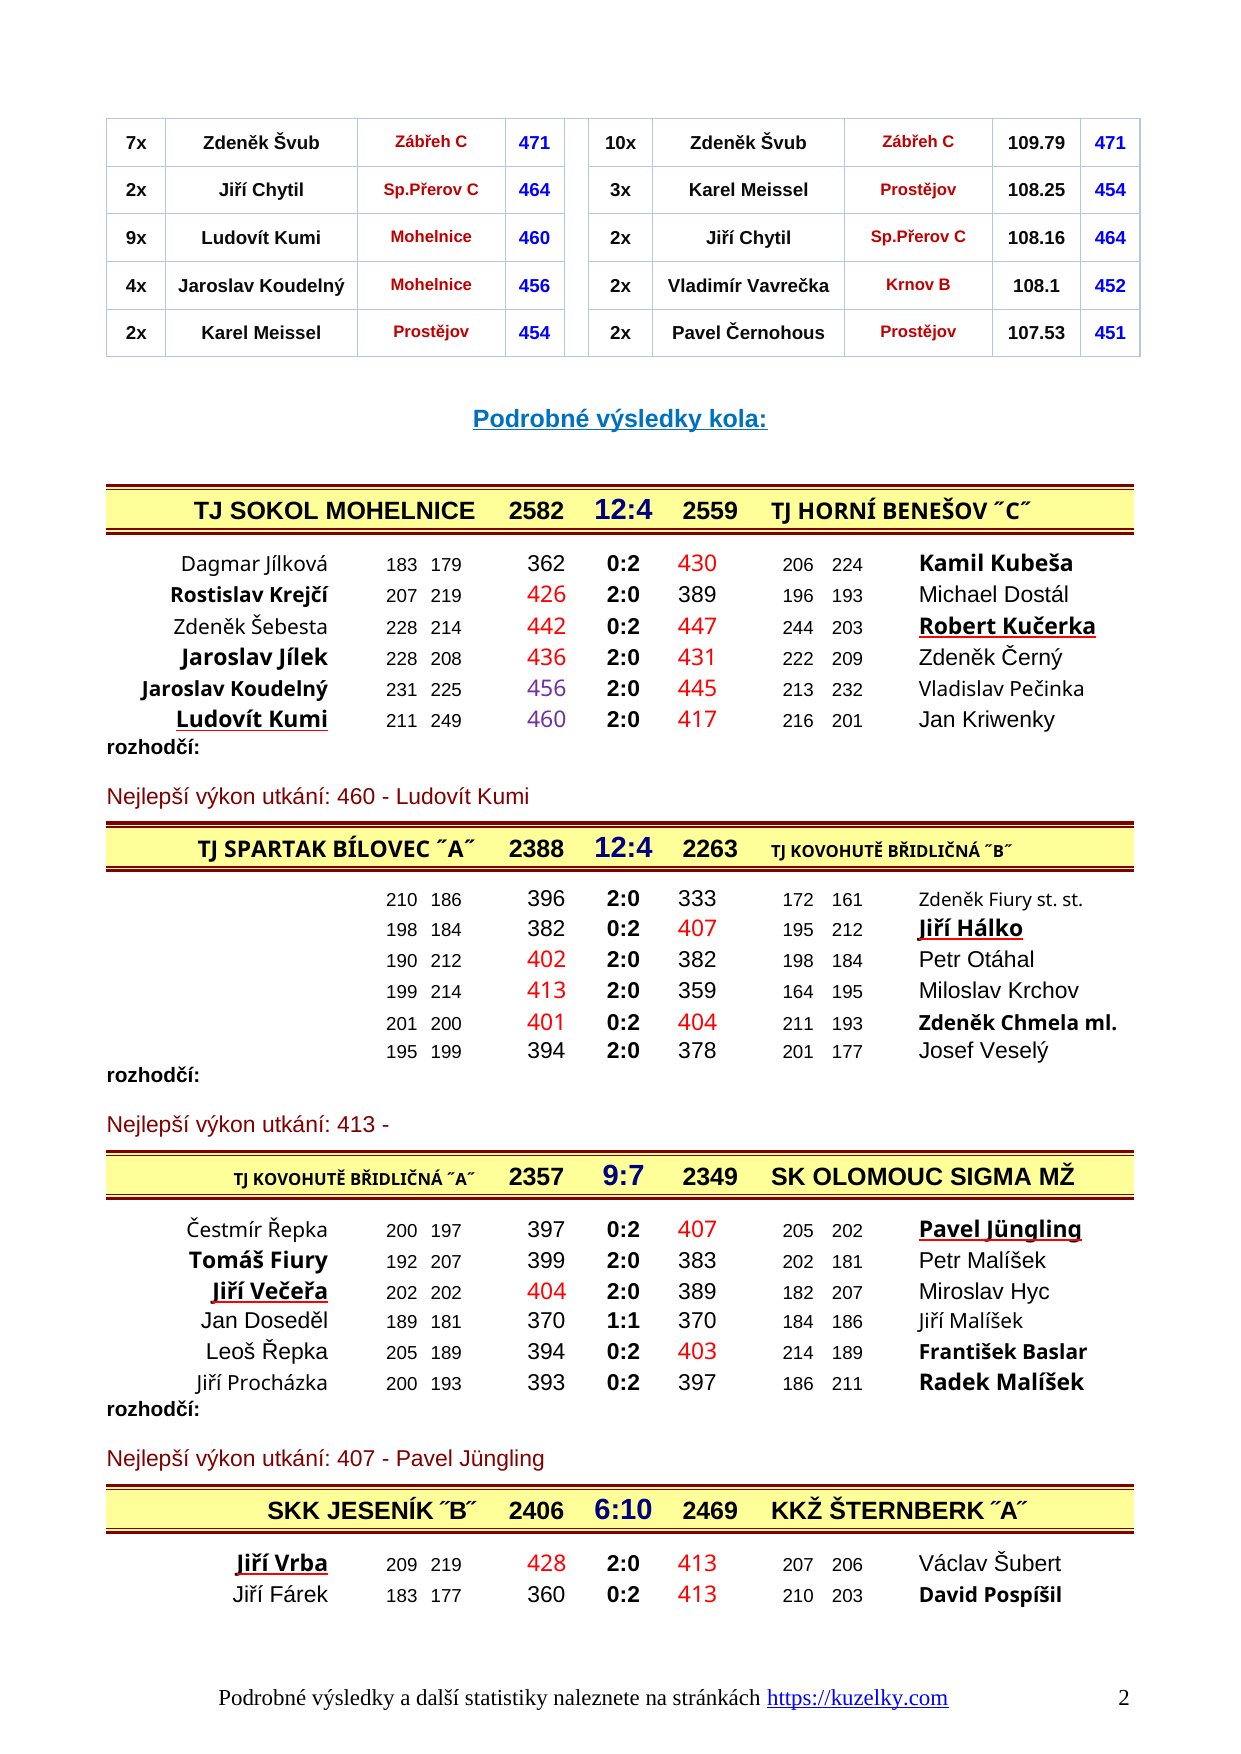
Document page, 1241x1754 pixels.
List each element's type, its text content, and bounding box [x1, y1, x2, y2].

text Zdeněk Šebesta 228 214 442 0:2 447 244 203 Robert Kučerka [106, 610, 1134, 641]
table_cell 108.25 [993, 167, 1080, 213]
table_cell 464 [506, 167, 564, 213]
text Jan Doseděl 189 181 370 1:1 370 184 186 Jiří Malíšek [106, 1306, 1134, 1335]
text 198 184 382 0:2 407 195 212 Jiří Hálko [106, 912, 1134, 943]
table_cell Prostějov [845, 310, 992, 356]
table_cell Karel Meissel [166, 310, 357, 356]
table_cell 7x [107, 119, 165, 166]
table_cell 107.53 [993, 310, 1080, 356]
text Jiří Vrba 209 219 428 2:0 413 207 206 Václav Šubert [106, 1547, 1134, 1578]
table_cell 2x [107, 167, 165, 213]
table_cell 451 [1081, 310, 1139, 356]
text rozhodčí: [106, 1397, 1134, 1421]
table_cell Zábřeh C [358, 119, 505, 166]
text TJ Sokol Mohelnice 2582 12:4 2559 TJ Horní Benešov ˝C˝ [106, 490, 1134, 528]
table_cell Krnov B [845, 262, 992, 308]
table_cell 471 [1081, 119, 1139, 166]
table_cell Jaroslav Koudelný [166, 262, 357, 308]
text rozhodčí: [106, 1063, 1134, 1087]
table_cell Mohelnice [358, 214, 505, 261]
table_cell Pavel Černohous [653, 310, 844, 356]
text 190 212 402 2:0 382 198 184 Petr Otáhal [106, 943, 1134, 974]
table_cell 464 [1081, 214, 1139, 261]
table_cell 108.1 [993, 262, 1080, 308]
text 201 200 401 0:2 404 211 193 Zdeněk Chmela ml. [106, 1005, 1134, 1037]
table_cell Zdeněk Švub [166, 119, 357, 166]
text Leoš Řepka 205 189 394 0:2 403 214 189 František Baslar [106, 1335, 1134, 1366]
text 210 186 396 2:0 333 172 161 Zdeněk Fiury st. st. [106, 885, 1134, 912]
table_cell 460 [506, 214, 564, 261]
table_cell 454 [1081, 167, 1139, 213]
table_cell 9x [107, 214, 165, 261]
text 195 199 394 2:0 378 201 177 Josef Veselý [106, 1037, 1134, 1063]
table_cell 4x [107, 262, 165, 308]
table_cell 109.79 [993, 119, 1080, 166]
table_cell Vladimír Vavrečka [653, 262, 844, 308]
text Jaroslav Jílek 228 208 436 2:0 431 222 209 Zdeněk Černý [106, 641, 1134, 672]
text Nejlepší výkon utkání: 407 - Pavel Jüngling [106, 1445, 1134, 1471]
table_cell Zábřeh C [845, 119, 992, 166]
text SKK Jeseník ˝B˝ 2406 6:10 2469 KKŽ Šternberk ˝A˝ [106, 1490, 1134, 1528]
text Jiří Večeřa 202 202 404 2:0 389 182 207 Miroslav Hyc [106, 1275, 1134, 1306]
text rozhodčí: [106, 735, 1134, 759]
table_cell Zdeněk Švub [653, 119, 844, 166]
text Rostislav Krejčí 207 219 426 2:0 389 196 193 Michael Dostál [106, 578, 1134, 610]
text Jiří Procházka 200 193 393 0:2 397 186 211 Radek Malíšek [106, 1366, 1134, 1397]
text Podrobné výsledky kola: [94, 404, 1145, 432]
table_cell Jiří Chytil [653, 214, 844, 261]
table_cell 454 [506, 310, 564, 356]
text Nejlepší výkon utkání: 413 - [106, 1111, 1134, 1137]
table_cell 2x [589, 262, 652, 308]
text TJ Spartak Bílovec ˝A˝ 2388 12:4 2263 TJ Kovohutě Břidličná ˝B˝ [106, 828, 1134, 866]
table_cell 452 [1081, 262, 1139, 308]
table_cell Karel Meissel [653, 167, 844, 213]
table_cell 10x [589, 119, 652, 166]
text TJ Kovohutě Břidličná ˝A˝ 2357 9:7 2349 SK Olomouc Sigma MŽ [106, 1156, 1134, 1194]
table_cell Prostějov [845, 167, 992, 213]
table_cell 2x [589, 310, 652, 356]
text Ludovít Kumi 211 249 460 2:0 417 216 201 Jan Kriwenky [106, 703, 1134, 735]
table_cell 3x [589, 167, 652, 213]
table_cell 2x [589, 214, 652, 261]
text Jaroslav Koudelný 231 225 456 2:0 445 213 232 Vladislav Pečinka [106, 672, 1134, 703]
text Jiří Fárek 183 177 360 0:2 413 210 203 David Pospíšil [106, 1578, 1134, 1609]
table_cell 108.16 [993, 214, 1080, 261]
table_cell 2x [107, 310, 165, 356]
text Dagmar Jílková 183 179 362 0:2 430 206 224 Kamil Kubeša [106, 547, 1134, 578]
text Čestmír Řepka 200 197 397 0:2 407 205 202 Pavel Jüngling [106, 1212, 1134, 1244]
table_cell Sp.Přerov C [358, 167, 505, 213]
table_cell Jiří Chytil [166, 167, 357, 213]
text 199 214 413 2:0 359 164 195 Miloslav Krchov [106, 974, 1134, 1005]
text Nejlepší výkon utkání: 460 - Ludovít Kumi [106, 783, 1134, 809]
table_cell 456 [506, 262, 564, 308]
table_cell Prostějov [358, 310, 505, 356]
table_cell Sp.Přerov C [845, 214, 992, 261]
table_cell Mohelnice [358, 262, 505, 308]
text Tomáš Fiury 192 207 399 2:0 383 202 181 Petr Malíšek [106, 1244, 1134, 1275]
table_cell Ludovít Kumi [166, 214, 357, 261]
table_cell 471 [506, 119, 564, 166]
